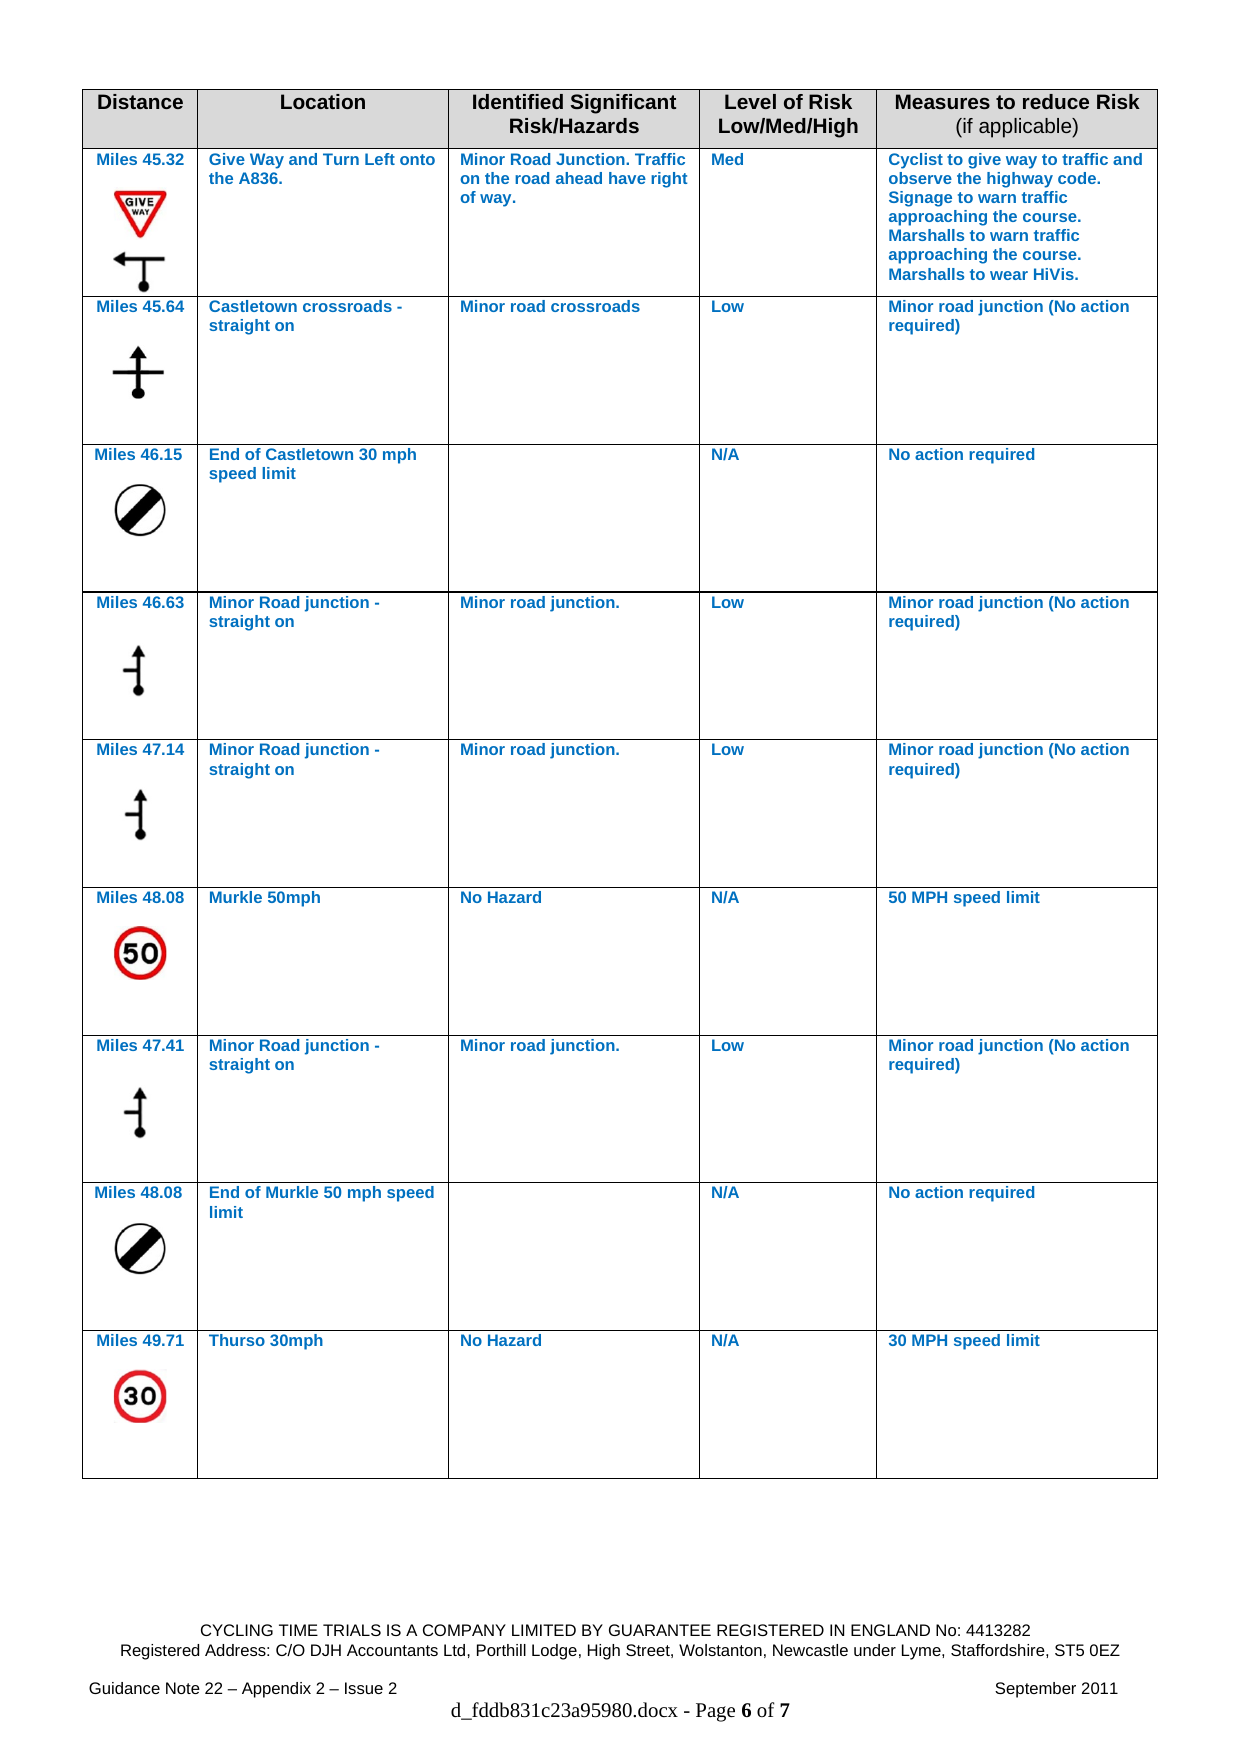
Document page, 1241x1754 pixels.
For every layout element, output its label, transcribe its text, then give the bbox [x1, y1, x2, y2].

picture [113, 926, 167, 980]
picture [113, 483, 167, 537]
table_cell Minor road junction (No action required) [877, 297, 1157, 444]
table_cell Minor road junction (No action required) [877, 593, 1157, 739]
table_cell N/A [700, 1331, 876, 1478]
table_cell Give Way and Turn Left onto the A836. [198, 149, 448, 296]
table_cell Low [700, 1036, 876, 1182]
table_cell Miles 45.32 [83, 149, 197, 296]
table_cell Minor Road junction - straight on [198, 593, 448, 739]
table_header Level of Risk Low/Med/High [700, 90, 876, 148]
table_cell Minor road junction. [449, 740, 699, 887]
table_cell [449, 1183, 699, 1330]
table_cell 30 MPH speed limit [877, 1331, 1157, 1478]
table_header Distance [83, 90, 197, 148]
table_cell Minor road junction. [449, 1036, 699, 1182]
table_cell Miles 47.41 [83, 1036, 197, 1182]
table_cell Minor road junction (No action required) [877, 740, 1157, 887]
table_cell Minor road crossroads [449, 297, 699, 444]
table_cell Minor Road junction - straight on [198, 740, 448, 887]
table_cell Minor road junction. [449, 593, 699, 739]
table_cell Miles 46.63 [83, 593, 197, 739]
table_cell Low [700, 297, 876, 444]
table_cell Med [700, 149, 876, 296]
picture [113, 1369, 167, 1423]
table_header Measures to reduce Risk (if applicable) [877, 90, 1157, 148]
table_cell Thurso 30mph [198, 1331, 448, 1478]
table_cell No action required [877, 1183, 1157, 1330]
table_cell N/A [700, 888, 876, 1034]
table_cell Low [700, 740, 876, 887]
table_cell Miles 48.08 [83, 1183, 197, 1330]
table_cell Miles 45.64 [83, 297, 197, 444]
table_cell 50 MPH speed limit [877, 888, 1157, 1034]
table_cell N/A [700, 445, 876, 591]
table_cell Miles 49.71 [83, 1331, 197, 1478]
table_cell No Hazard [449, 1331, 699, 1478]
table_header Identified Significant Risk/Hazards [449, 90, 699, 148]
table_cell Miles 47.14 [83, 740, 197, 887]
table_cell Miles 46.15 [83, 445, 197, 591]
picture [113, 187, 167, 293]
table_cell Minor Road junction - straight on [198, 1036, 448, 1182]
table_cell Castletown crossroads - straight on [198, 297, 448, 444]
table_cell Murkle 50mph [198, 888, 448, 1034]
table_cell Miles 48.08 [83, 888, 197, 1034]
table_cell End of Castletown 30 mph speed limit [198, 445, 448, 591]
table_cell Low [700, 593, 876, 739]
picture [113, 1221, 167, 1275]
table_cell End of Murkle 50 mph speed limit [198, 1183, 448, 1330]
table_header Location [198, 90, 448, 148]
table_cell No Hazard [449, 888, 699, 1034]
table_cell N/A [700, 1183, 876, 1330]
table_cell [449, 445, 699, 591]
table_cell Minor road junction (No action required) [877, 1036, 1157, 1182]
table_cell No action required [877, 445, 1157, 591]
table_cell Cyclist to give way to traffic and observe the highway code. Signage to warn traffic approaching the course. Marshalls to warn traffic approaching the course. Marshalls to wear HiVis. [877, 149, 1157, 296]
table_cell Minor Road Junction. Traffic on the road ahead have right of way. [449, 149, 699, 296]
